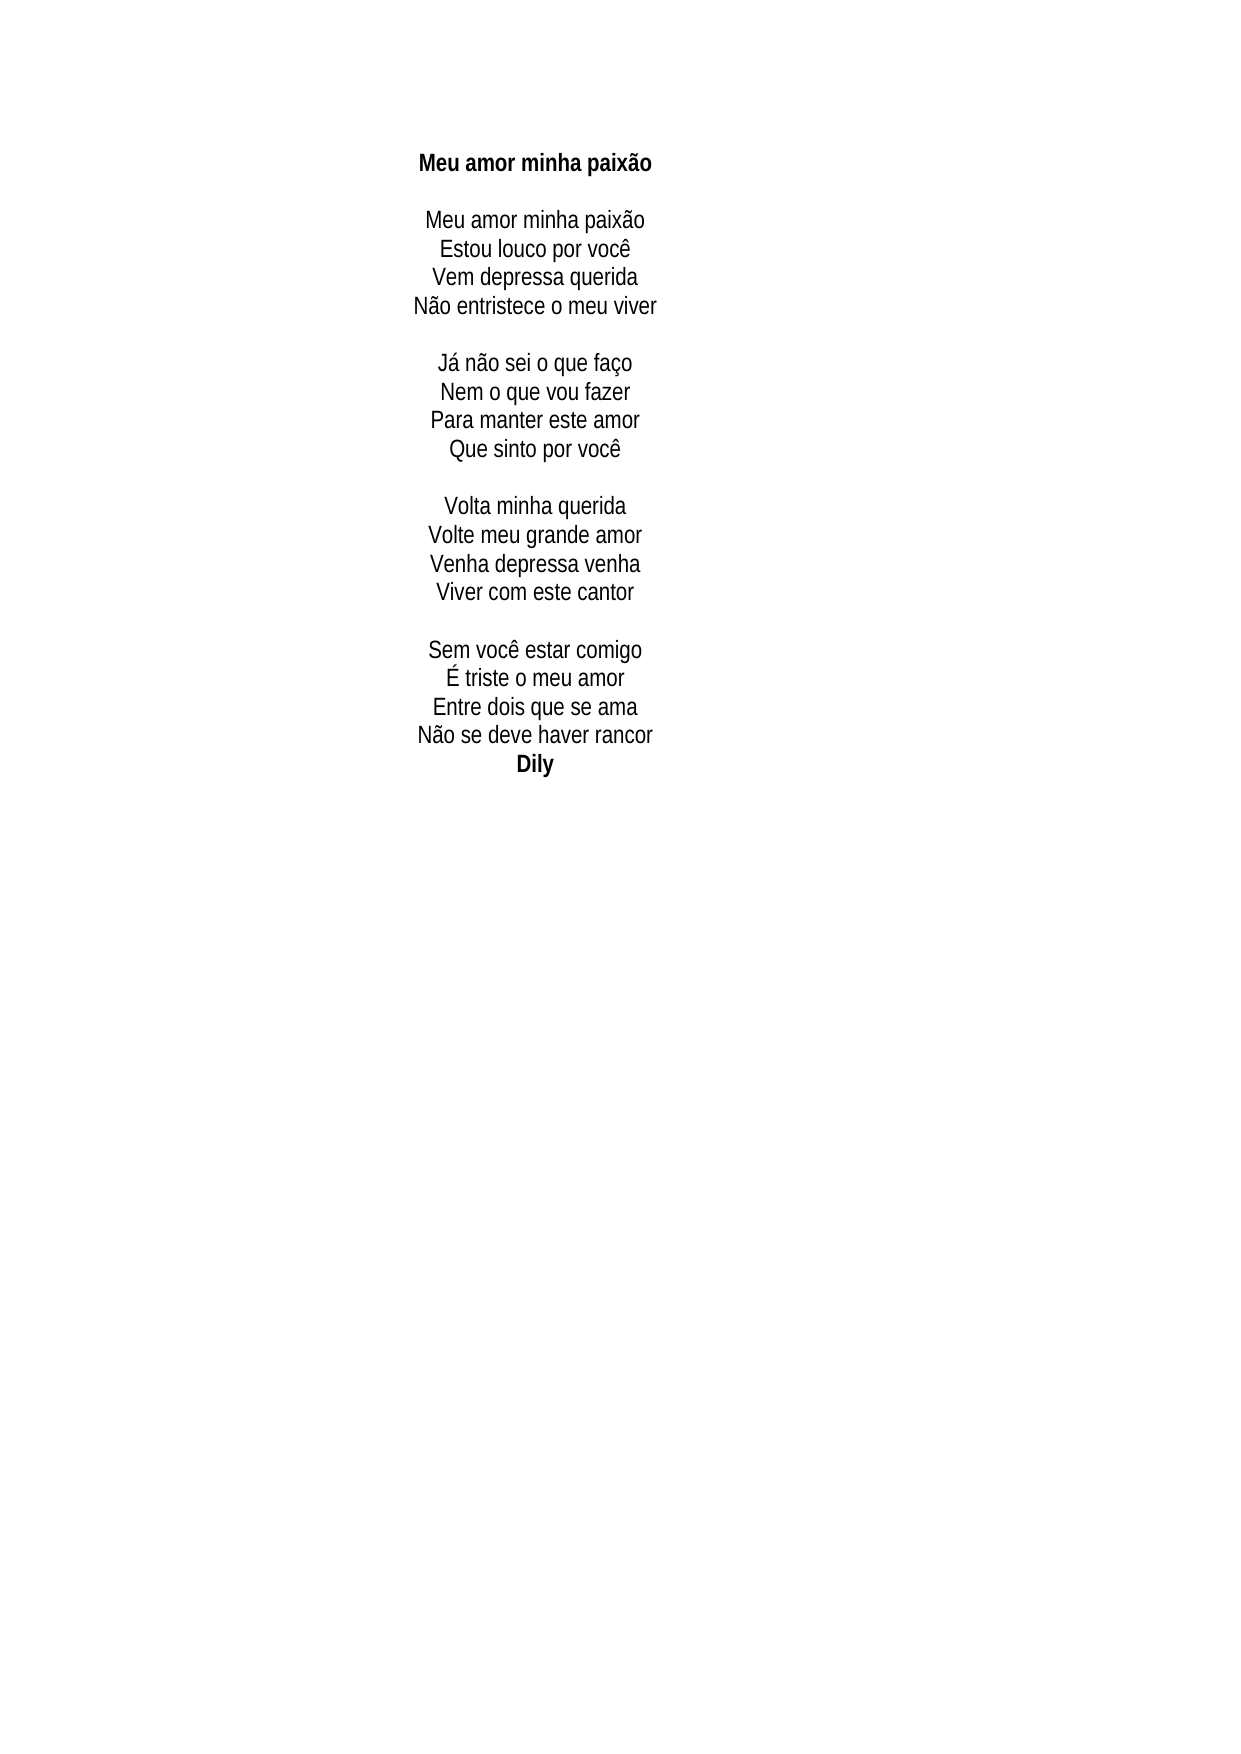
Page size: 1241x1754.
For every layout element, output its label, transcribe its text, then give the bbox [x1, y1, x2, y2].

text Meu amor minha paixão [59, 148, 1011, 176]
text Já não sei o que faço [59, 348, 1011, 377]
text Estou louco por você [59, 233, 1011, 262]
text Venha depressa venha [59, 549, 1011, 577]
text Nem o que vou fazer [59, 377, 1011, 405]
text Entre dois que se ama [59, 692, 1011, 721]
text Não entristece o meu viver [59, 291, 1011, 319]
text Não se deve haver rancor [59, 721, 1011, 749]
text Que sinto por você [59, 434, 1011, 463]
text Viver com este cantor [59, 577, 1011, 606]
text Vem depressa querida [59, 262, 1011, 291]
text Volta minha querida [59, 491, 1011, 520]
text Sem você estar comigo [59, 634, 1011, 663]
text Volte meu grande amor [59, 520, 1011, 549]
text Dily [59, 749, 1011, 778]
text Para manter este amor [59, 405, 1011, 434]
text Meu amor minha paixão [59, 205, 1011, 233]
text É triste o meu amor [59, 663, 1011, 692]
